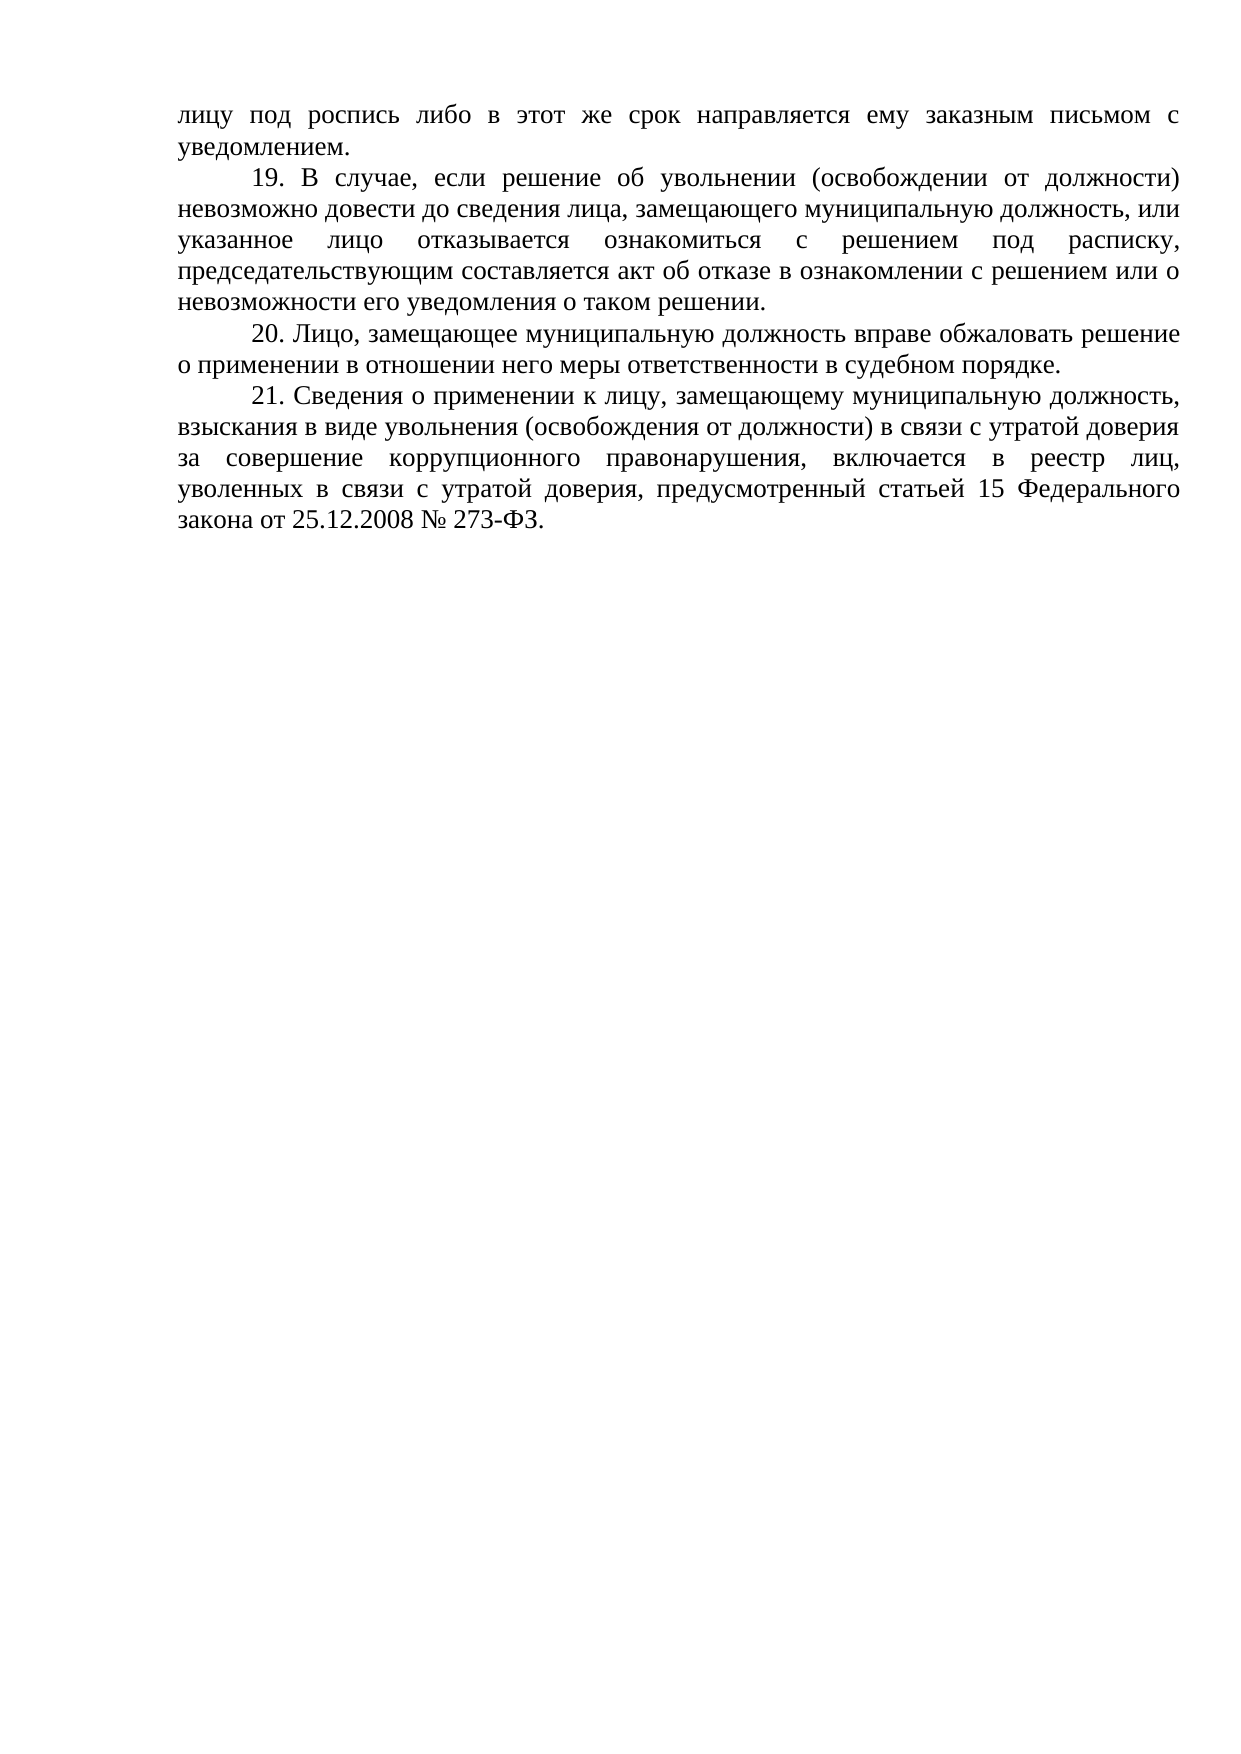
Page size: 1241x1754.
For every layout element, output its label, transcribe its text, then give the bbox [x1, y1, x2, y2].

text 19. В случае, если решение об увольнении (освобождении от должности) невозможно довести до сведения лица, замещающего муниципальную должность, или указанное лицо отказывается ознакомиться с решением под расписку, председательствующим составляется акт об отказе в ознакомлении с решением или о невозможности его уведомления о таком решении. [177, 161, 1181, 317]
text 20. Лицо, замещающее муниципальную должность вправе обжаловать решение о применении в отношении него меры ответственности в судебном порядке. [177, 317, 1181, 379]
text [177, 99, 1181, 161]
text 21. Сведения о применении к лицу, замещающему муниципальную должность, взыскания в виде увольнения (освобождения от должности) в связи с утратой доверия за совершение коррупционного правонарушения, включается в реестр лиц, уволенных в связи с утратой доверия, предусмотренный статьей 15 Федерального закона от 25.12.2008 № 273-ФЗ. [177, 379, 1181, 535]
